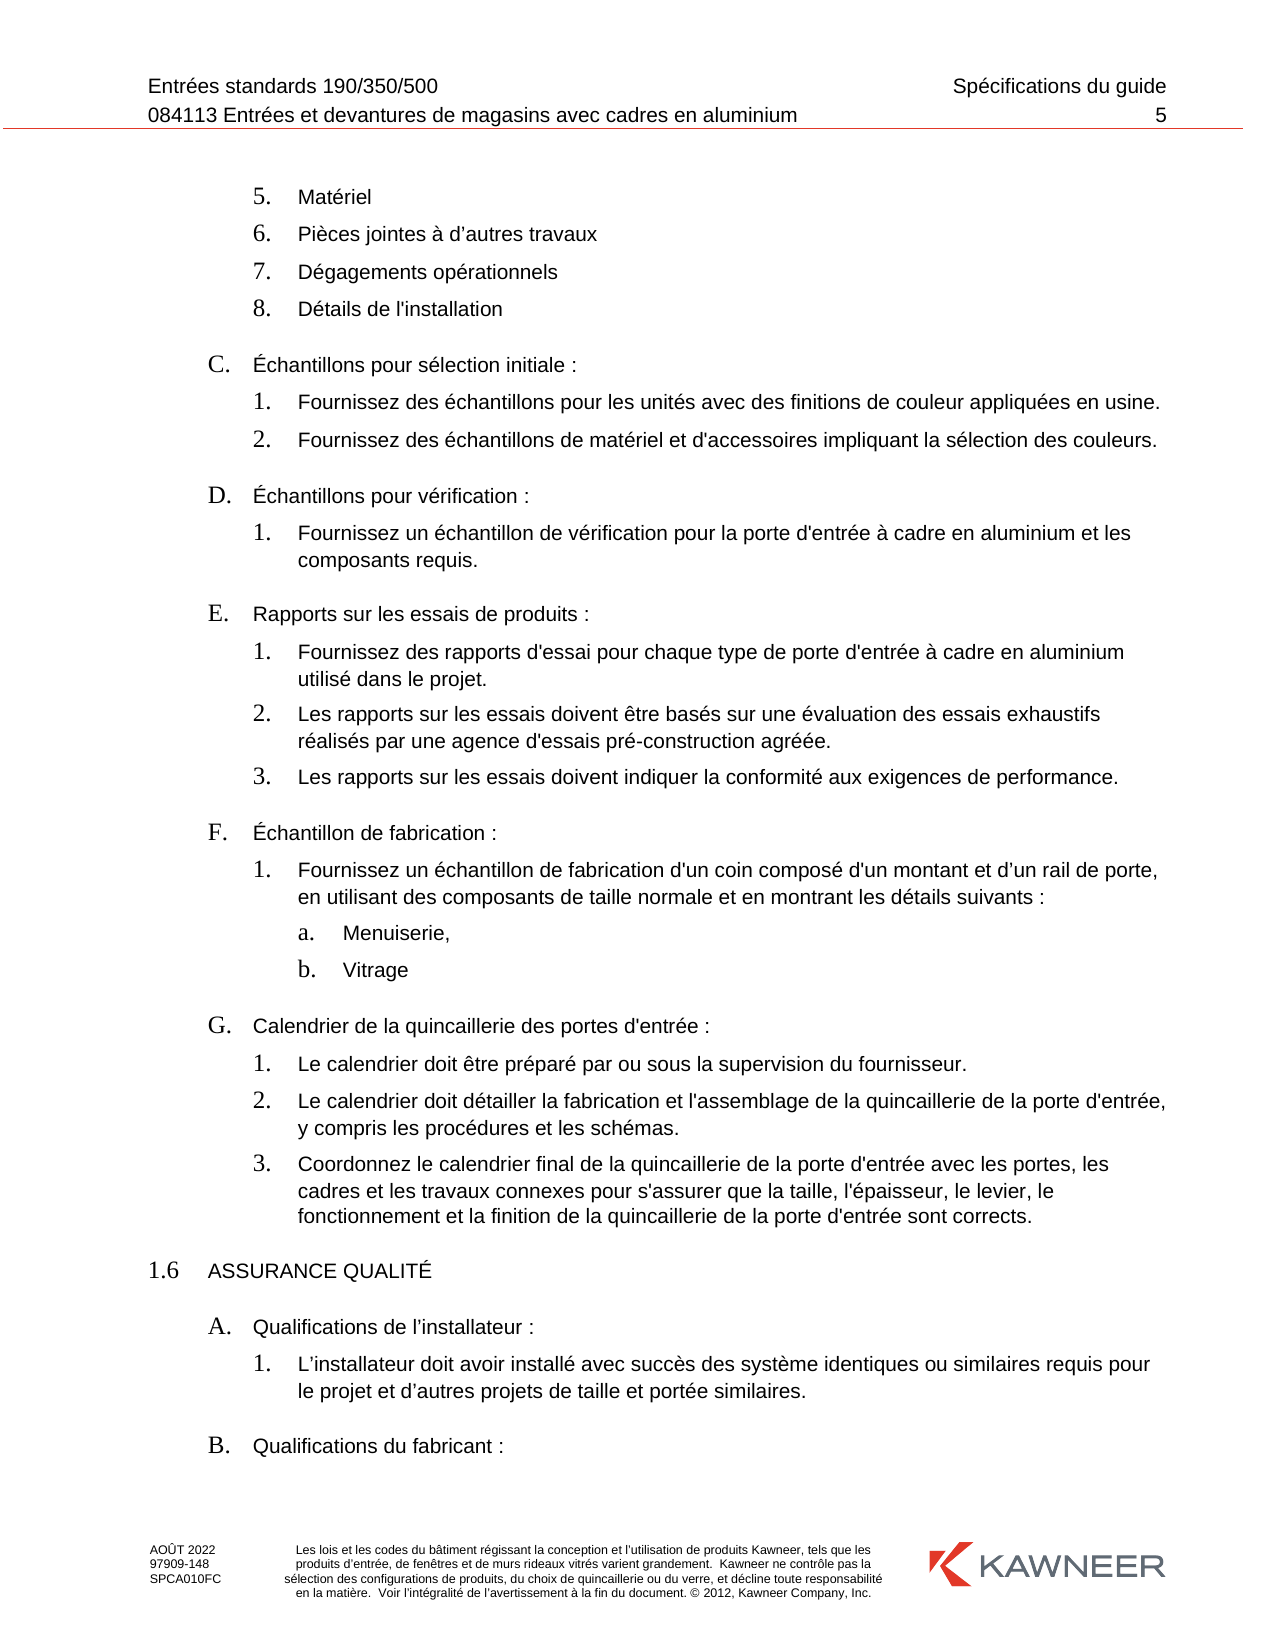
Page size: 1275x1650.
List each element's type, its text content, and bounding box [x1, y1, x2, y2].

subtitle Coordonnez le calendrier final de la quincaillerie de la porte d'entrée avec les portes, les cadres et les travaux connexes pour s'assurer que la taille, l'épaisseur, le levier, le fonctionnement et la finition de la quincaillerie de la porte d'entrée sont corrects. [253, 1148, 1169, 1228]
subtitle Le calendrier doit être préparé par ou sous la supervision du fournisseur. [253, 1048, 1169, 1077]
subtitle Fournissez des échantillons pour les unités avec des finitions de couleur appliquées en usine. [253, 386, 1169, 415]
subtitle Qualifications du fabricant : [208, 1430, 1169, 1459]
subtitle Les rapports sur les essais doivent être basés sur une évaluation des essais exhaustifs réalisés par une agence d'essais pré-construction agréée. [253, 698, 1169, 753]
picture [929, 1542, 1166, 1592]
subtitle Rapports sur les essais de produits : [208, 598, 1169, 627]
subtitle Pièces jointes à d’autres travaux [253, 218, 1169, 247]
subtitle Détails de l'installation [253, 293, 1169, 322]
subtitle Échantillons pour sélection initiale : [208, 349, 1169, 378]
subtitle Menuiserie, [298, 917, 1169, 946]
subtitle Calendrier de la quincaillerie des portes d'entrée : [208, 1011, 1169, 1039]
subtitle Dégagements opérationnels [253, 256, 1169, 284]
subtitle Les rapports sur les essais doivent indiquer la conformité aux exigences de performance. [253, 761, 1169, 790]
subtitle Fournissez un échantillon de fabrication d'un coin composé d'un montant et d’un rail de porte, en utilisant des composants de taille normale et en montrant les détails suivants : [253, 854, 1169, 909]
subtitle Matériel [253, 181, 1169, 210]
subtitle Échantillon de fabrication : [208, 817, 1169, 846]
subtitle Fournissez des rapports d'essai pour chaque type de porte d'entrée à cadre en aluminium utilisé dans le projet. [253, 636, 1169, 690]
subtitle Fournissez des échantillons de matériel et d'accessoires impliquant la sélection des couleurs. [253, 424, 1169, 452]
subtitle L’installateur doit avoir installé avec succès des système identiques ou similaires requis pour le projet et d’autres projets de taille et portée similaires. [253, 1348, 1169, 1403]
subtitle Le calendrier doit détailler la fabrication et l'assemblage de la quincaillerie de la porte d'entrée, y compris les procédures et les schémas. [253, 1085, 1169, 1140]
subtitle Fournissez un échantillon de vérification pour la porte d'entrée à cadre en aluminium et les composants requis. [253, 517, 1169, 572]
subtitle Assurance qualité [148, 1255, 1169, 1284]
subtitle Vitrage [298, 954, 1169, 983]
subtitle Échantillons pour vérification : [208, 480, 1169, 508]
subtitle Qualifications de l’installateur : [208, 1311, 1169, 1340]
